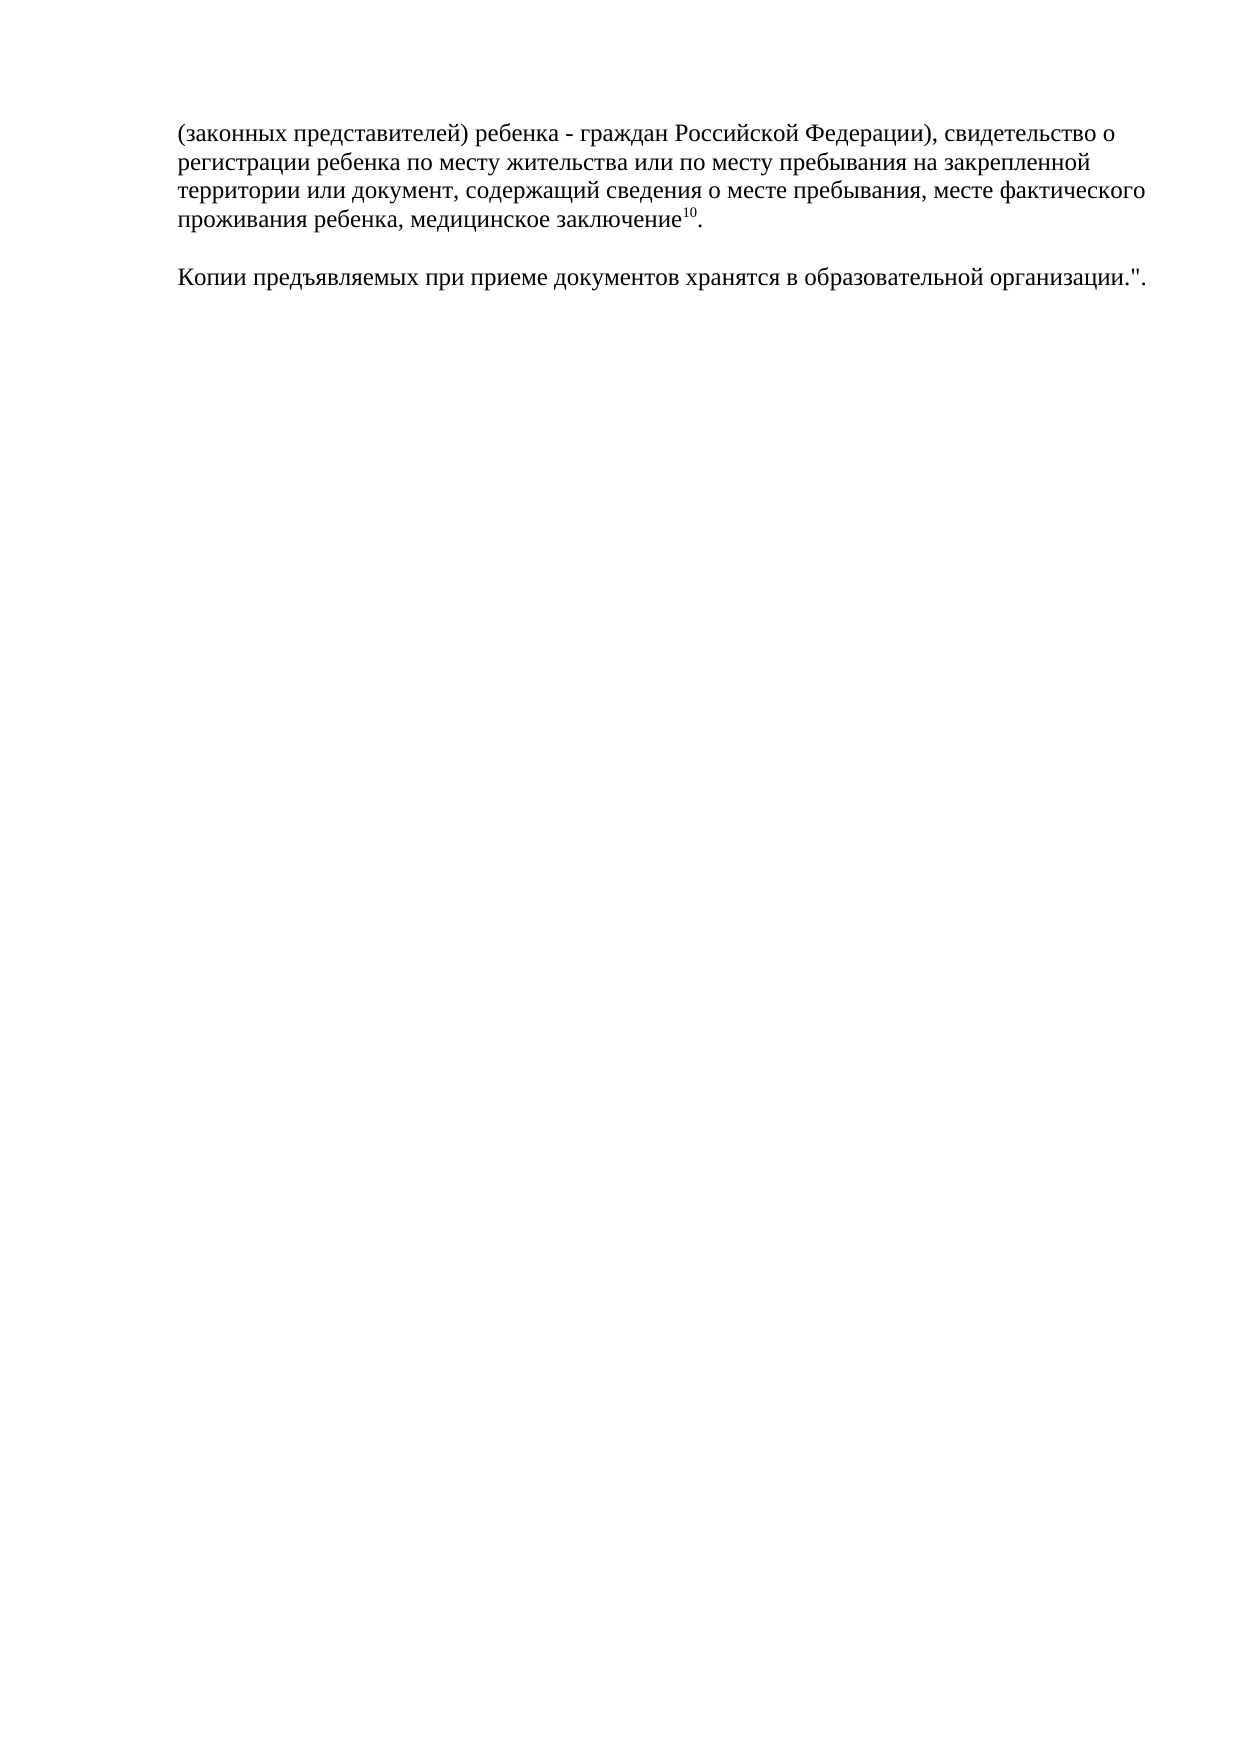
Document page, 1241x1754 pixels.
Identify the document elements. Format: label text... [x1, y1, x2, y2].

text Копии предъявляемых при приеме документов хранятся в образовательной организации.". [177, 262, 1152, 291]
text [177, 118, 1152, 233]
